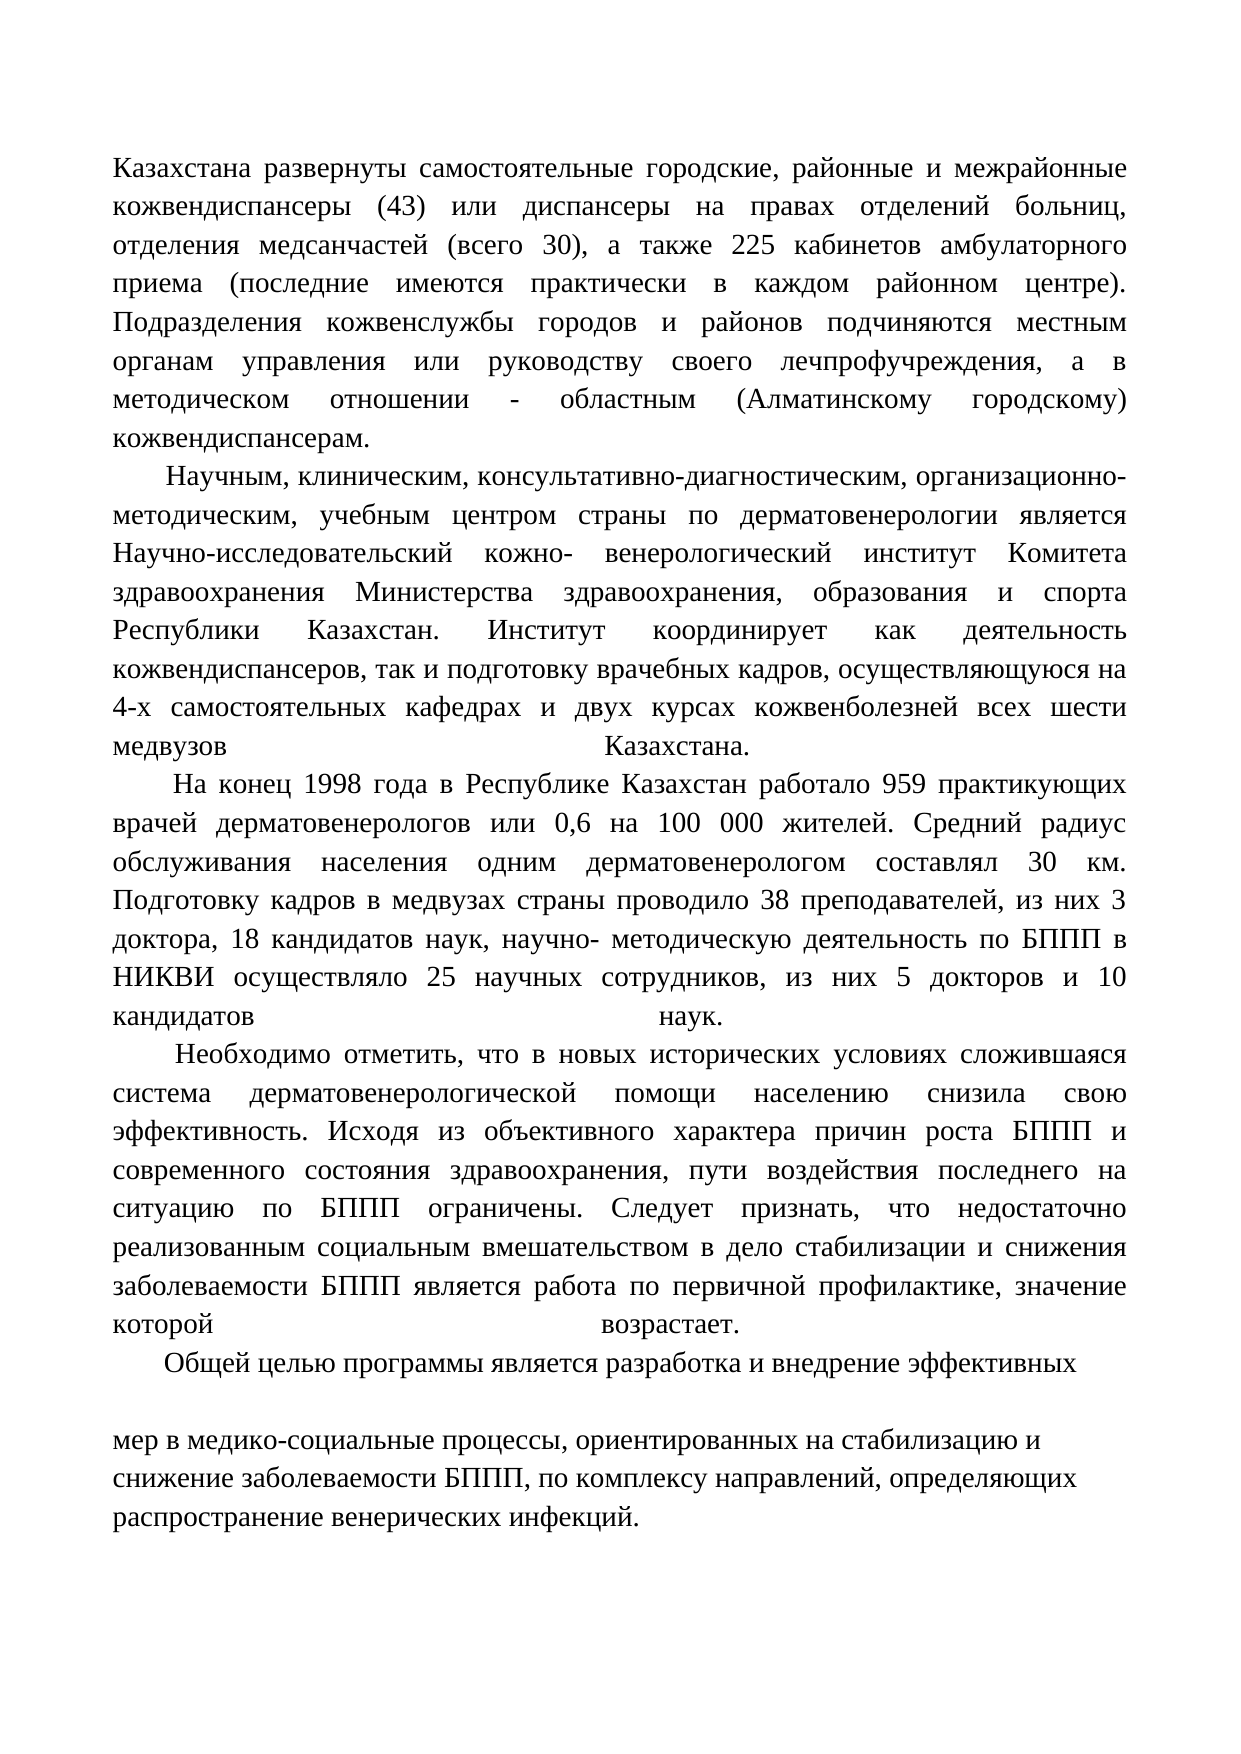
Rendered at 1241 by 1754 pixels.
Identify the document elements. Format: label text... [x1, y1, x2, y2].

text мер в медико-социальные процессы, ориентированных на стабилизацию и [112, 1422, 1128, 1455]
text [112, 150, 1128, 1378]
text снижение заболеваемости БППП, по комплексу направлений, определяющих [112, 1460, 1128, 1494]
text распространение венерических инфекций. [112, 1499, 1128, 1532]
